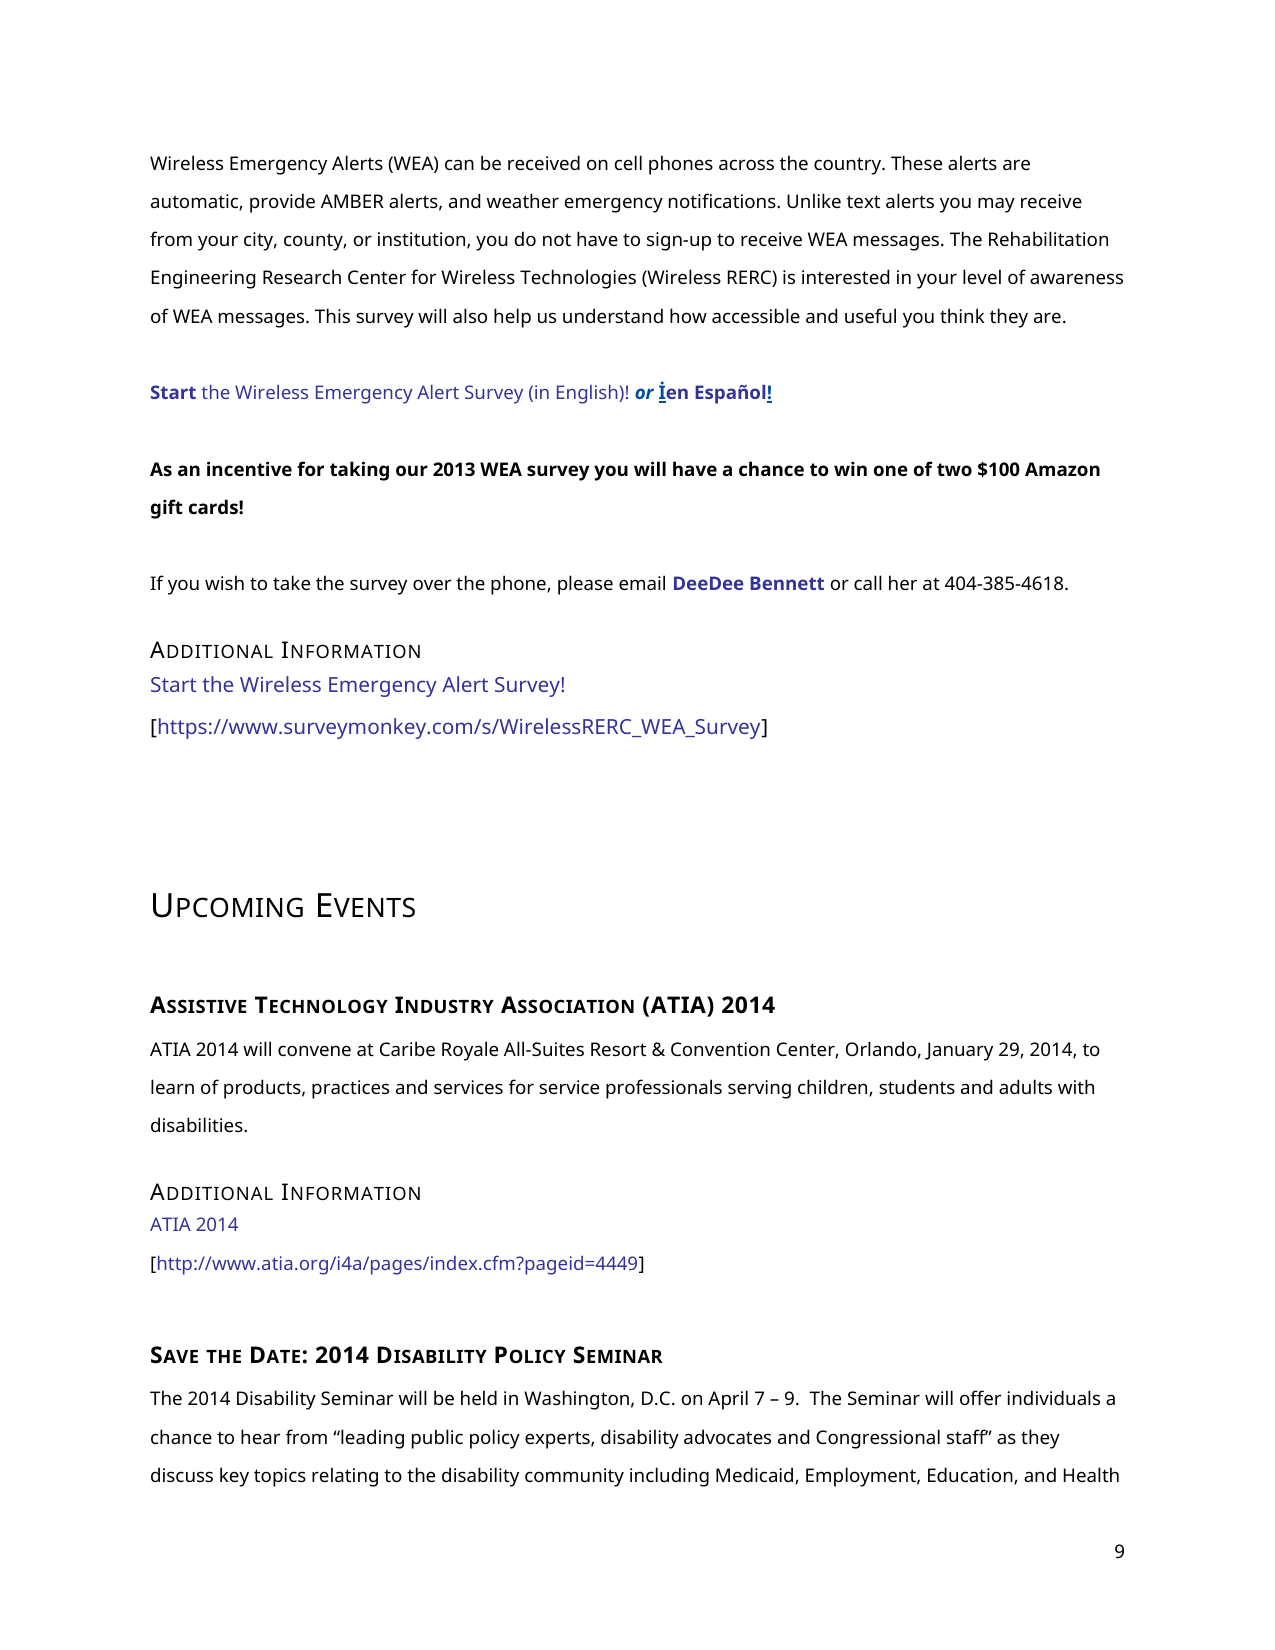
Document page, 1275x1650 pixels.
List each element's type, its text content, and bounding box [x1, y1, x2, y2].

subtitle Assistive Technology Industry Association (ATIA) 2014 [150, 989, 1125, 1020]
text ATIA 2014 will convene at Caribe Royale All-Suites Resort & Convention Center, Orlando, January 29, 2014, to learn of products, practices and services for service professionals serving children, students and adults with disabilities. [150, 1036, 1125, 1138]
text ATIA 2014 [150, 1212, 1125, 1237]
text Wireless Emergency Alerts (WEA) can be received on cell phones across the country. These alerts are automatic, provide AMBER alerts, and weather emergency notifications. Unlike text alerts you may receive from your city, county, or institution, you do not have to sign-up to receive WEA messages. The Rehabilitation Engineering Research Center for Wireless Technologies (Wireless RERC) is interested in your level of awareness of WEA messages. This survey will also help us understand how accessible and useful you think they are. [150, 150, 1125, 328]
text Start the Wireless Emergency Alert Survey (in English)! or İen Español! [150, 379, 1125, 405]
subtitle Additional Information [150, 1176, 1125, 1207]
text [http://www.atia.org/i4a/pages/index.cfm?pageid=4449] [150, 1250, 1125, 1275]
subtitle Upcoming Events [150, 882, 1125, 927]
text Start the Wireless Emergency Alert Survey! [150, 670, 1125, 698]
subtitle Additional Information [150, 634, 1125, 665]
text As an incentive for taking our 2013 WEA survey you will have a chance to win one of two $100 Amazon gift cards! [150, 456, 1125, 519]
text If you wish to take the survey over the phone, please email DeeDee Bennett or call her at 404-385-4618. [150, 571, 1125, 596]
subtitle Save the Date: 2014 Disability Policy Seminar [150, 1339, 1125, 1370]
text [https://www.surveymonkey.com/s/WirelessRERC_WEA_Survey] [150, 712, 1125, 741]
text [150, 1386, 1125, 1488]
